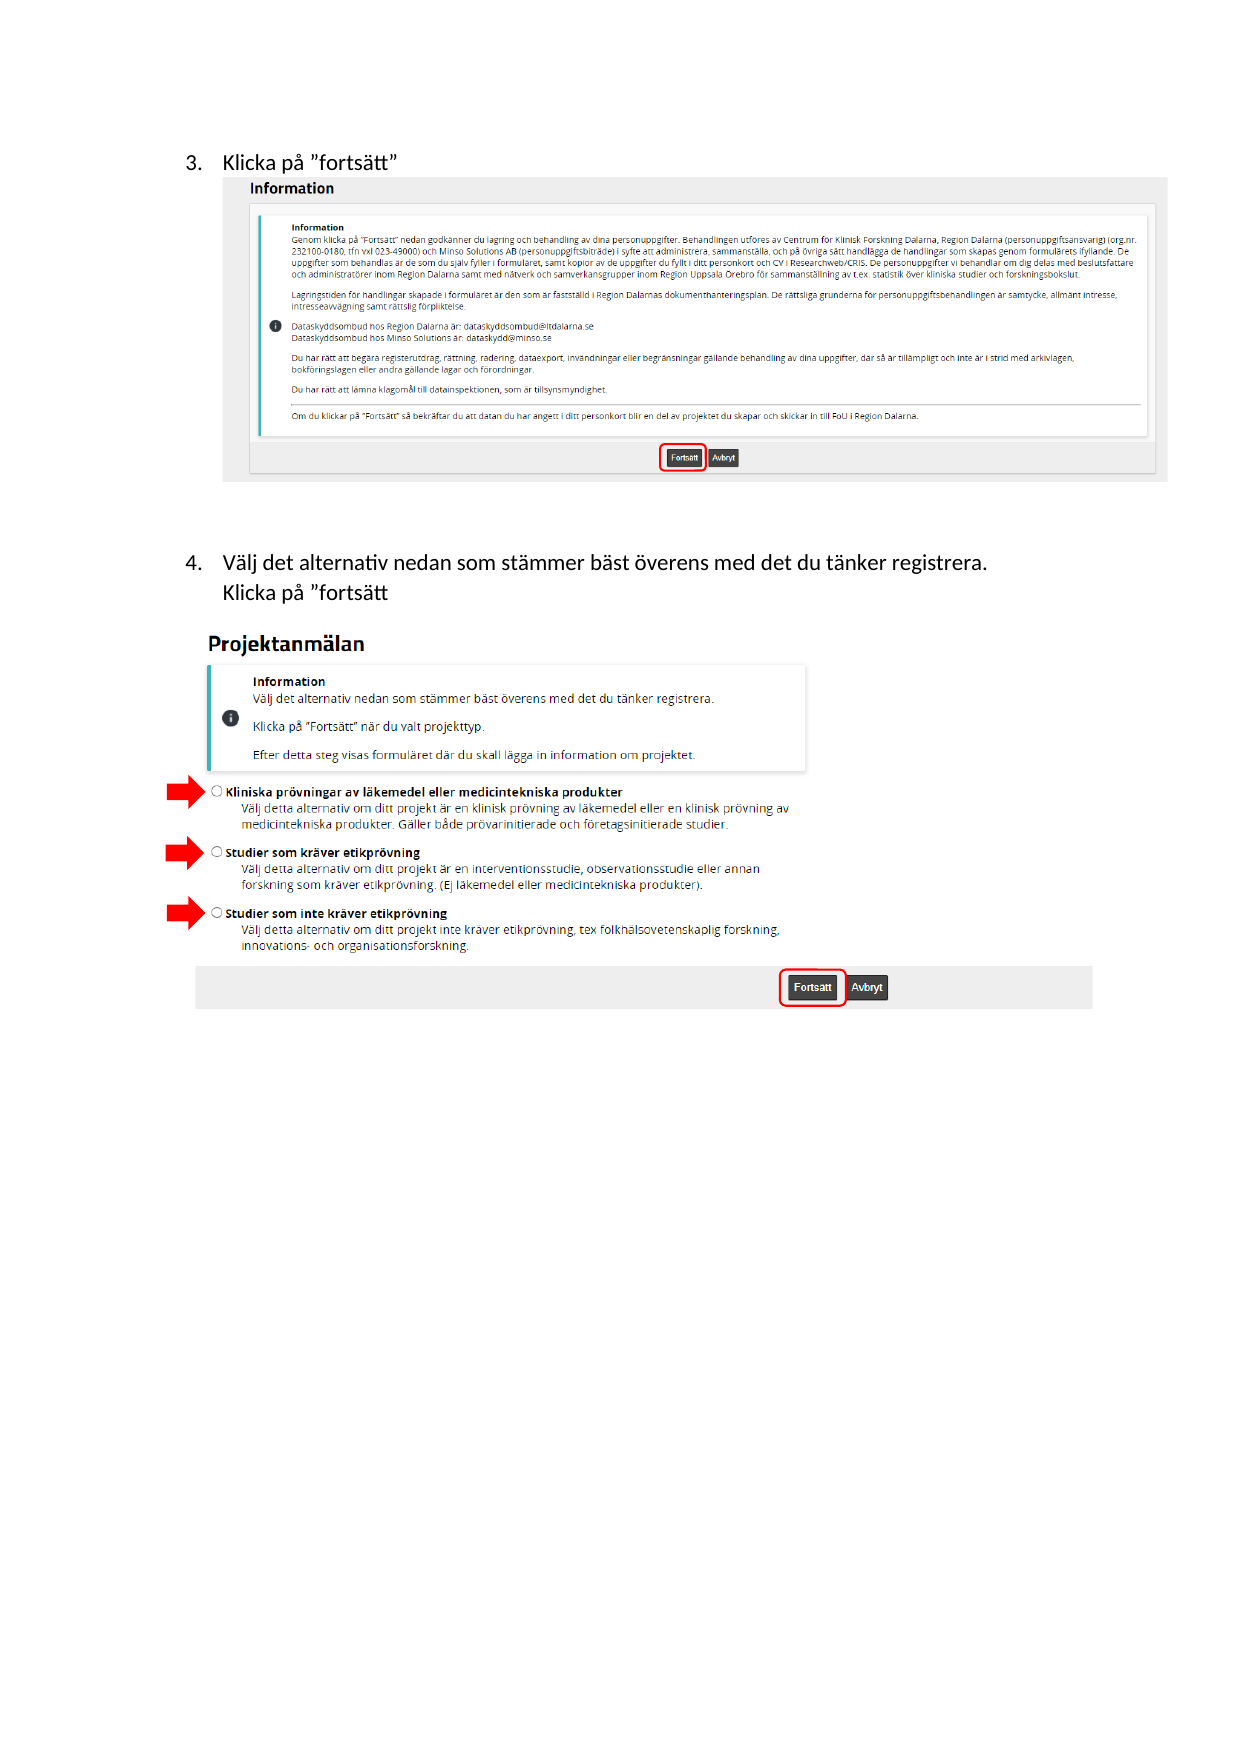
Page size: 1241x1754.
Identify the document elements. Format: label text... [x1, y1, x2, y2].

list Välj det alternativ nedan som stämmer bäst överens med det du tänker registrera. [185, 548, 1093, 576]
picture [147, 624, 1093, 1022]
picture [222, 177, 1168, 482]
list Klicka på ”fortsätt [223, 578, 1093, 606]
